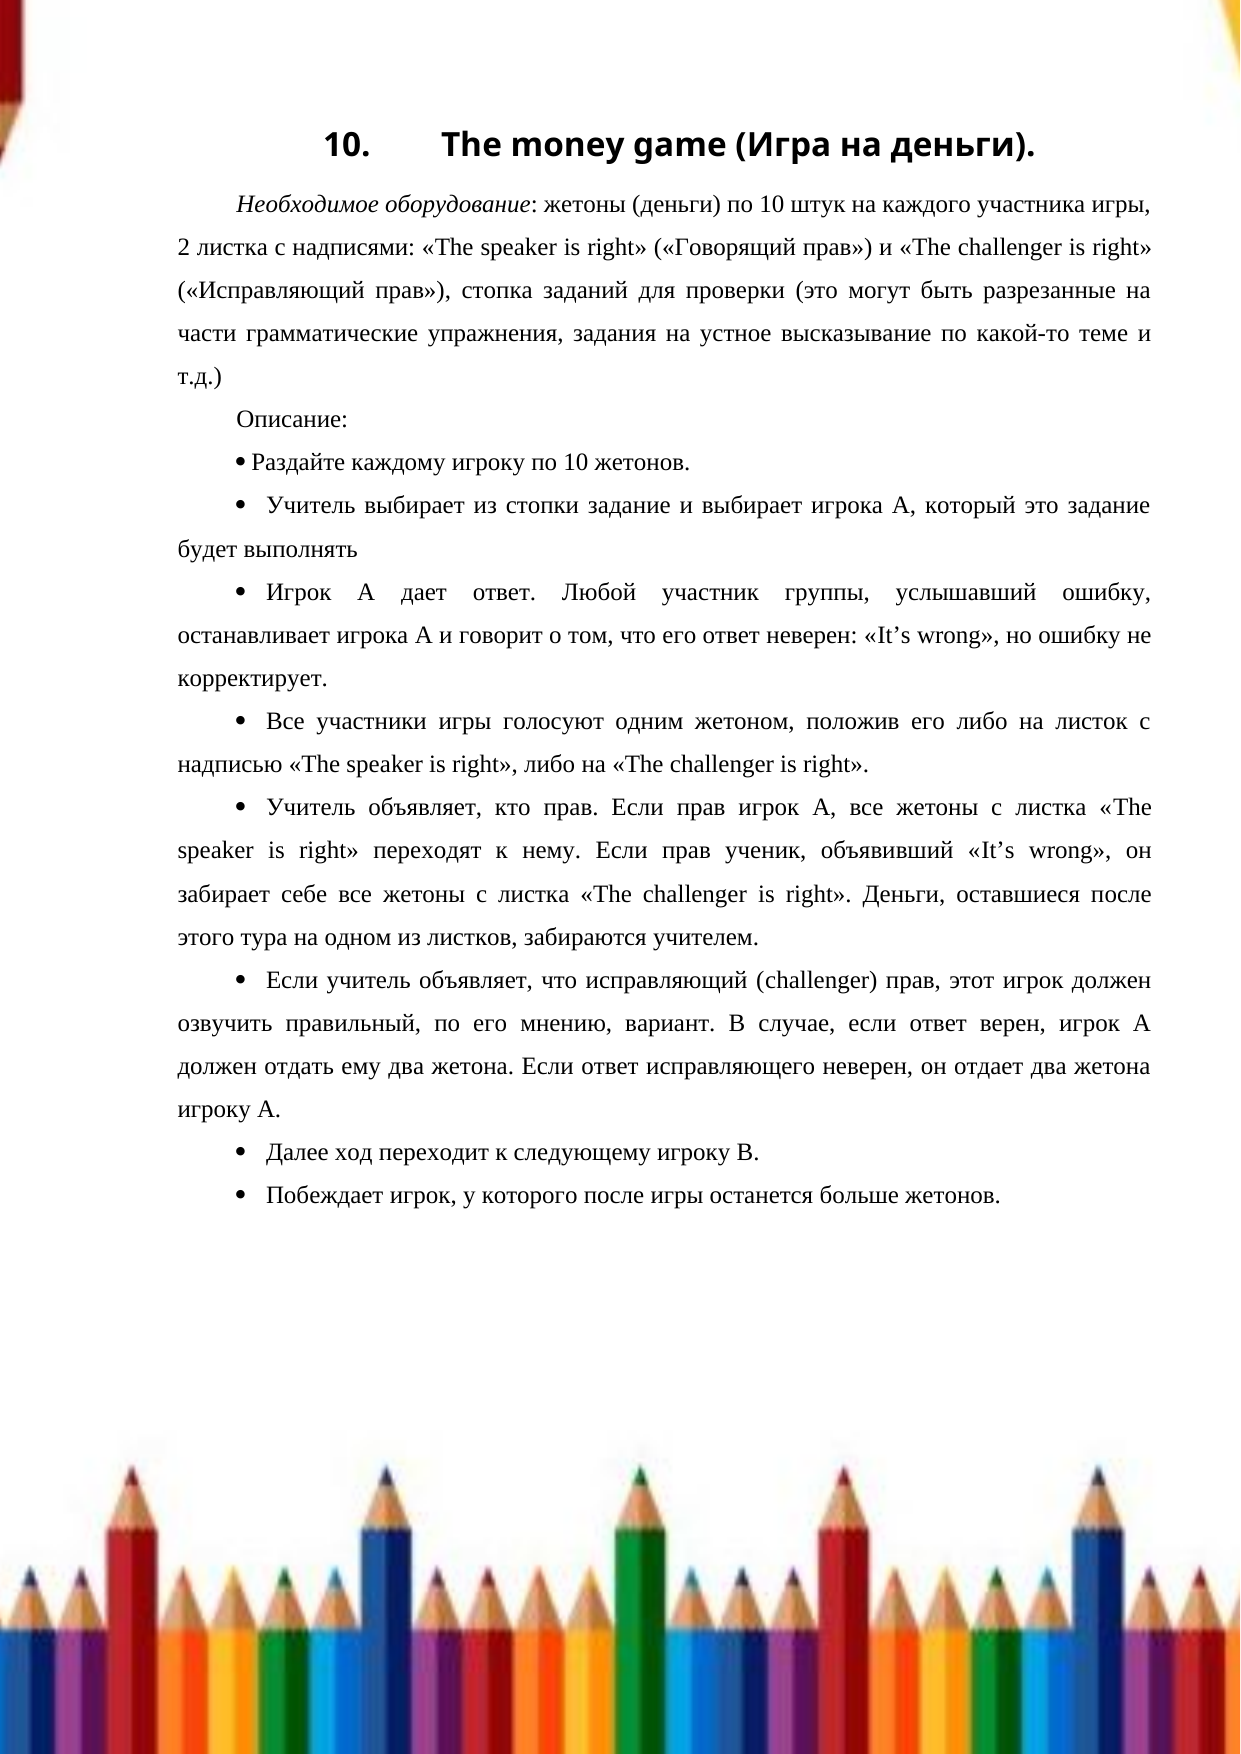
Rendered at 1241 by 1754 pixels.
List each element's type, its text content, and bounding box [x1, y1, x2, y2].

list Игрок А дает ответ. Любой участник группы, услышавший ошибку, останавливает игрока А и говорит о том, что его ответ неверен: «It’s wrong», но ошибку не корректирует. [177, 577, 1152, 692]
list Далее ход переходит к следующему игроку В. [177, 1137, 1152, 1166]
list Все участники игры голосуют одним жетоном, положив его либо на листок с надписью «The speaker is right», либо на «The challenger is right». [177, 706, 1152, 778]
text Необходимое оборудование: жетоны (деньги) по 10 штук на каждого участника игры, 2 листка с надписями: «The speaker is right» («Говорящий прав») и «The challenger is right» («Исправляющий прав»), стопка заданий для проверки (это могут быть разрезанные на части грамматические упражнения, задания на устное высказывание по какой-то теме и т.д.) [177, 189, 1152, 390]
list Побеждает игрок, у которого после игры останется больше жетонов. [177, 1181, 1152, 1209]
list Учитель выбирает из стопки задание и выбирает игрока А, который это задание будет выполнять [177, 491, 1152, 562]
text Описание: [177, 404, 1152, 433]
picture [0, 0, 1241, 1754]
list Раздайте каждому игроку по 10 жетонов. [177, 447, 1152, 476]
list Если учитель объявляет, что исправляющий (challenger) прав, этот игрок должен озвучить правильный, по его мнению, вариант. В случае, если ответ верен, игрок А должен отдать ему два жетона. Если ответ исправляющего неверен, он отдает два жетона игроку А. [177, 965, 1152, 1123]
list Учитель объявляет, кто прав. Если прав игрок А, все жетоны с листка «The speaker is right» переходят к нему. Если прав ученик, объявивший «It’s wrong», он забирает себе все жетоны с листка «The challenger is right». Деньги, оставшиеся после этого тура на одном из листков, забираются учителем. [177, 792, 1152, 951]
list The money game (Игра на деньги). [177, 121, 1152, 166]
